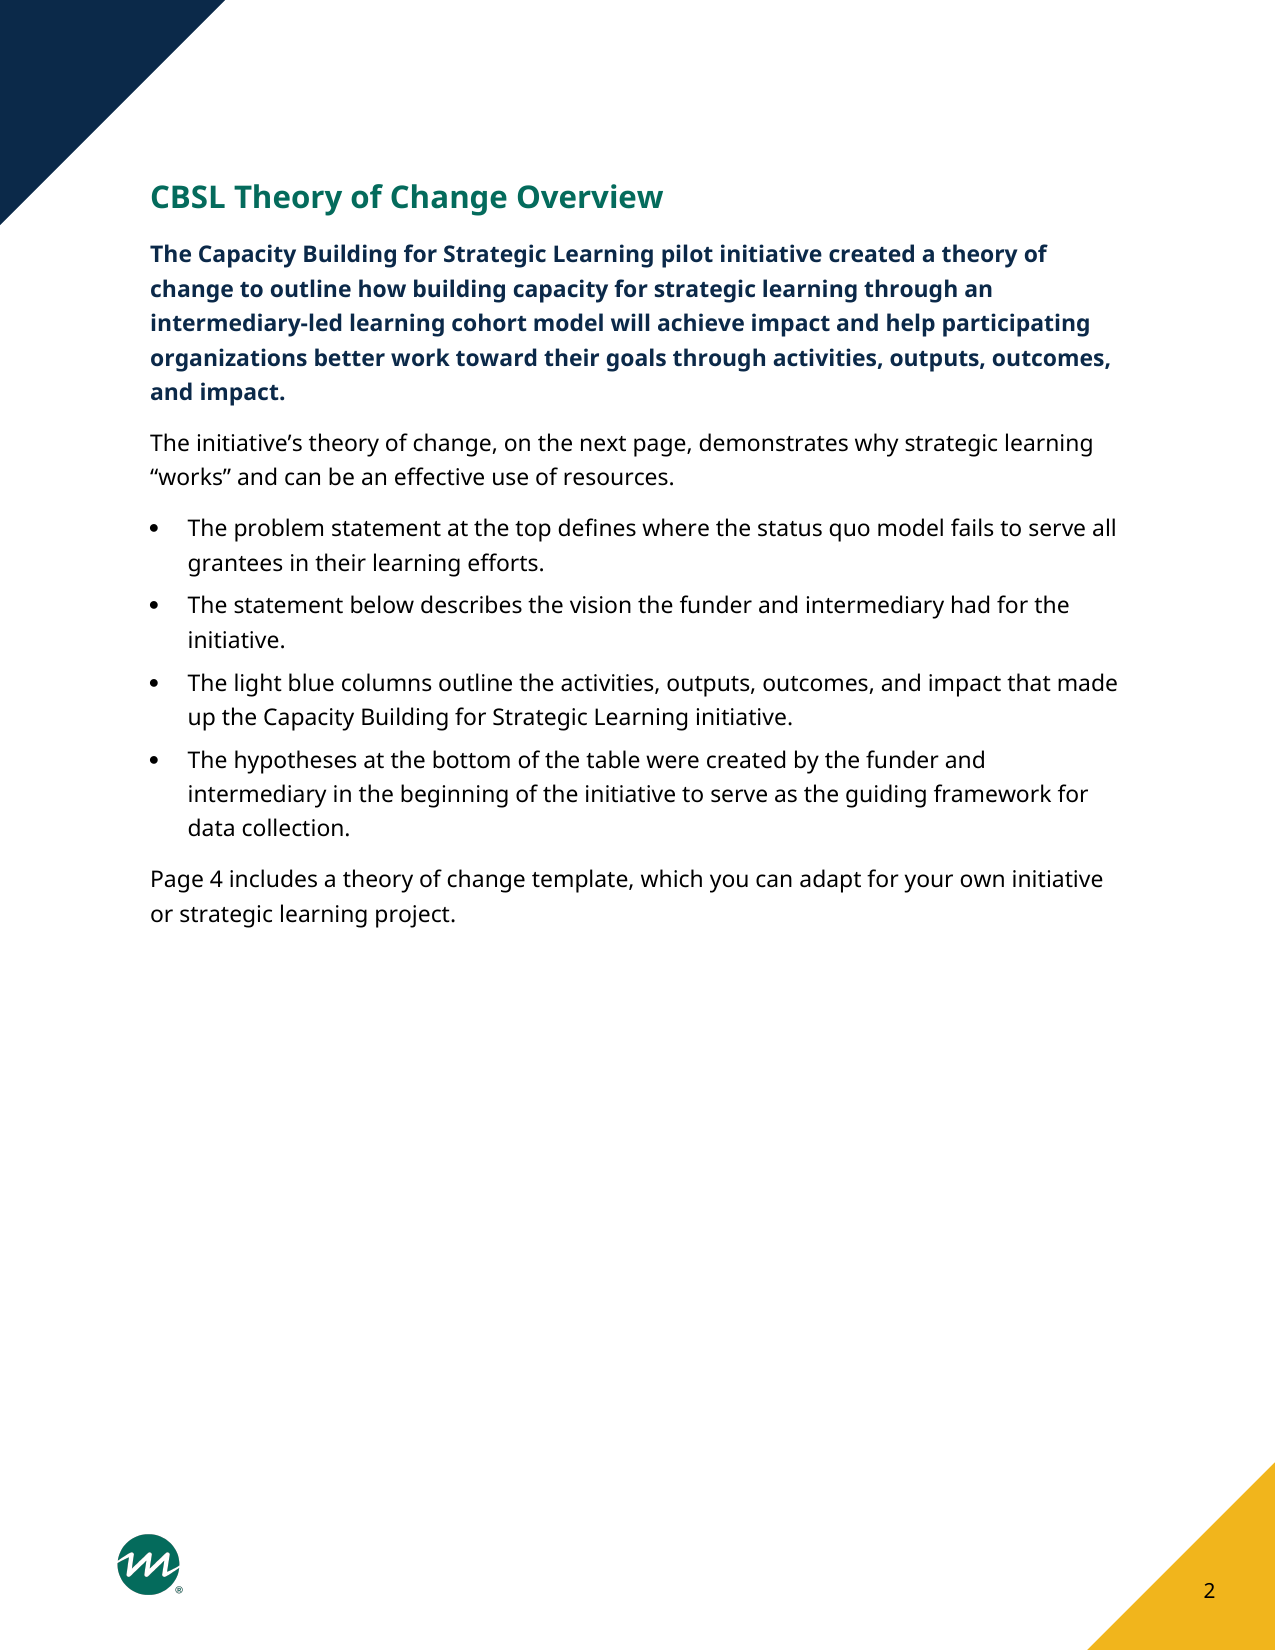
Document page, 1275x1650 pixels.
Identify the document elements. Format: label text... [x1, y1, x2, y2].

list The light blue columns outline the activities, outputs, outcomes, and impact that made up the Capacity Building for Strategic Learning initiative. [150, 667, 1125, 732]
list The problem statement at the top defines where the status quo model fails to serve all grantees in their learning efforts. [150, 512, 1125, 578]
text CBSL Theory of Change Overview [150, 175, 1125, 218]
text The initiative’s theory of change, on the next page, demonstrates why strategic learning “works” and can be an effective use of resources. [150, 427, 1125, 493]
text Page 4 includes a theory of change template, which you can adapt for your own initiative or strategic learning project. [150, 863, 1125, 929]
picture [117, 1531, 183, 1598]
text The Capacity Building for Strategic Learning pilot initiative created a theory of change to outline how building capacity for strategic learning through an intermediary-led learning cohort model will achieve impact and help participating organizations better work toward their goals through activities, outputs, outcomes, and impact. [150, 238, 1125, 407]
list The hypotheses at the bottom of the table were created by the funder and intermediary in the beginning of the initiative to serve as the guiding framework for data collection. [150, 744, 1125, 844]
list The statement below describes the vision the funder and intermediary had for the initiative. [150, 589, 1125, 655]
